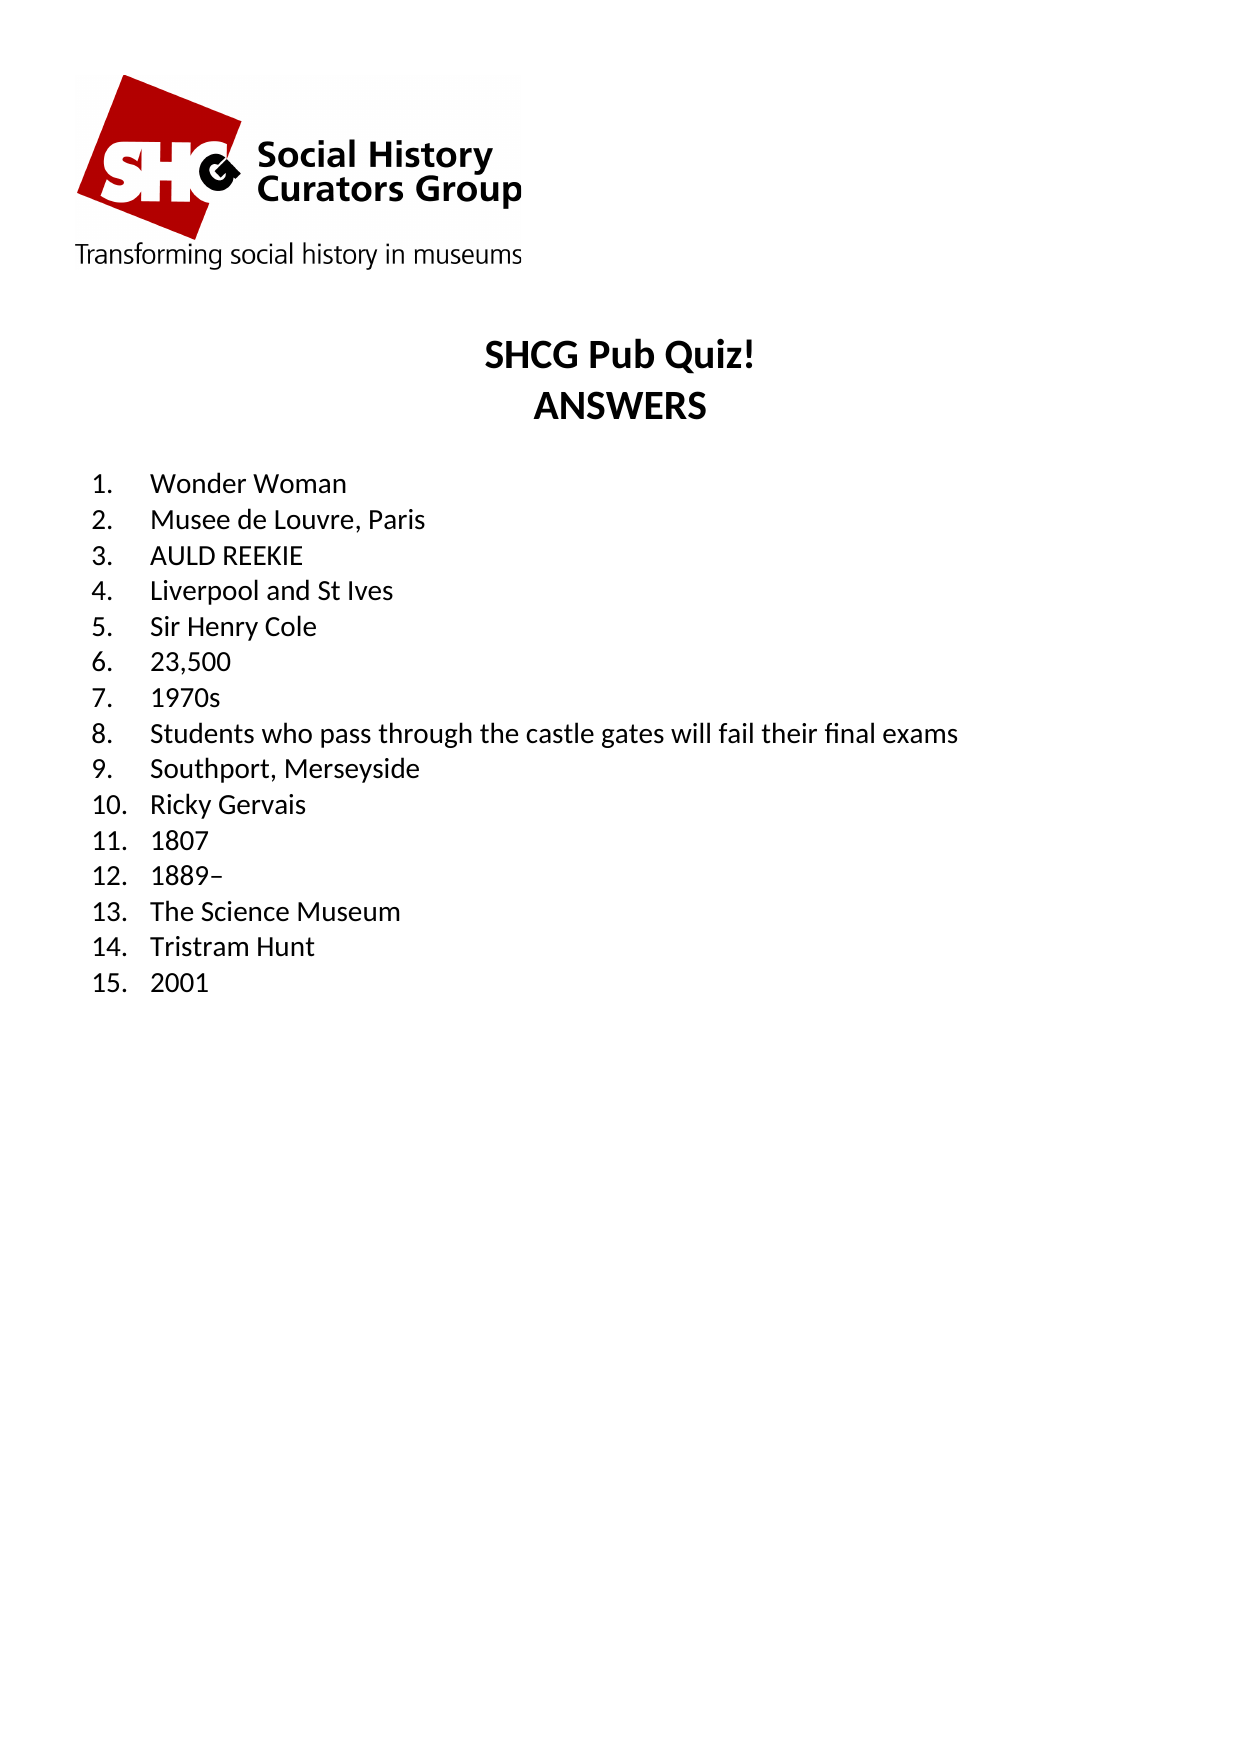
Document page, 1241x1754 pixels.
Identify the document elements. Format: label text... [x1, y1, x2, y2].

list 23,500 [91, 643, 1090, 679]
list AULD REEKIE [91, 537, 1090, 572]
list Liverpool and St Ives [91, 572, 1090, 608]
list Wonder Woman [91, 465, 1090, 501]
list 2001 [91, 964, 1090, 1000]
list Tristram Hunt [91, 928, 1090, 964]
text ANSWERS [150, 379, 1090, 430]
list Sir Henry Cole [91, 608, 1090, 643]
list 1889– [91, 857, 1090, 893]
picture [75, 75, 522, 270]
list The Science Museum [91, 893, 1090, 928]
list 1970s [91, 679, 1090, 715]
list Students who pass through the castle gates will fail their final exams [91, 715, 1090, 750]
list Ricky Gervais [91, 786, 1090, 822]
list Southport, Merseyside [91, 750, 1090, 786]
text SHCG Pub Quiz! [150, 328, 1090, 379]
list Musee de Louvre, Paris [91, 501, 1090, 537]
list 1807 [91, 822, 1090, 857]
